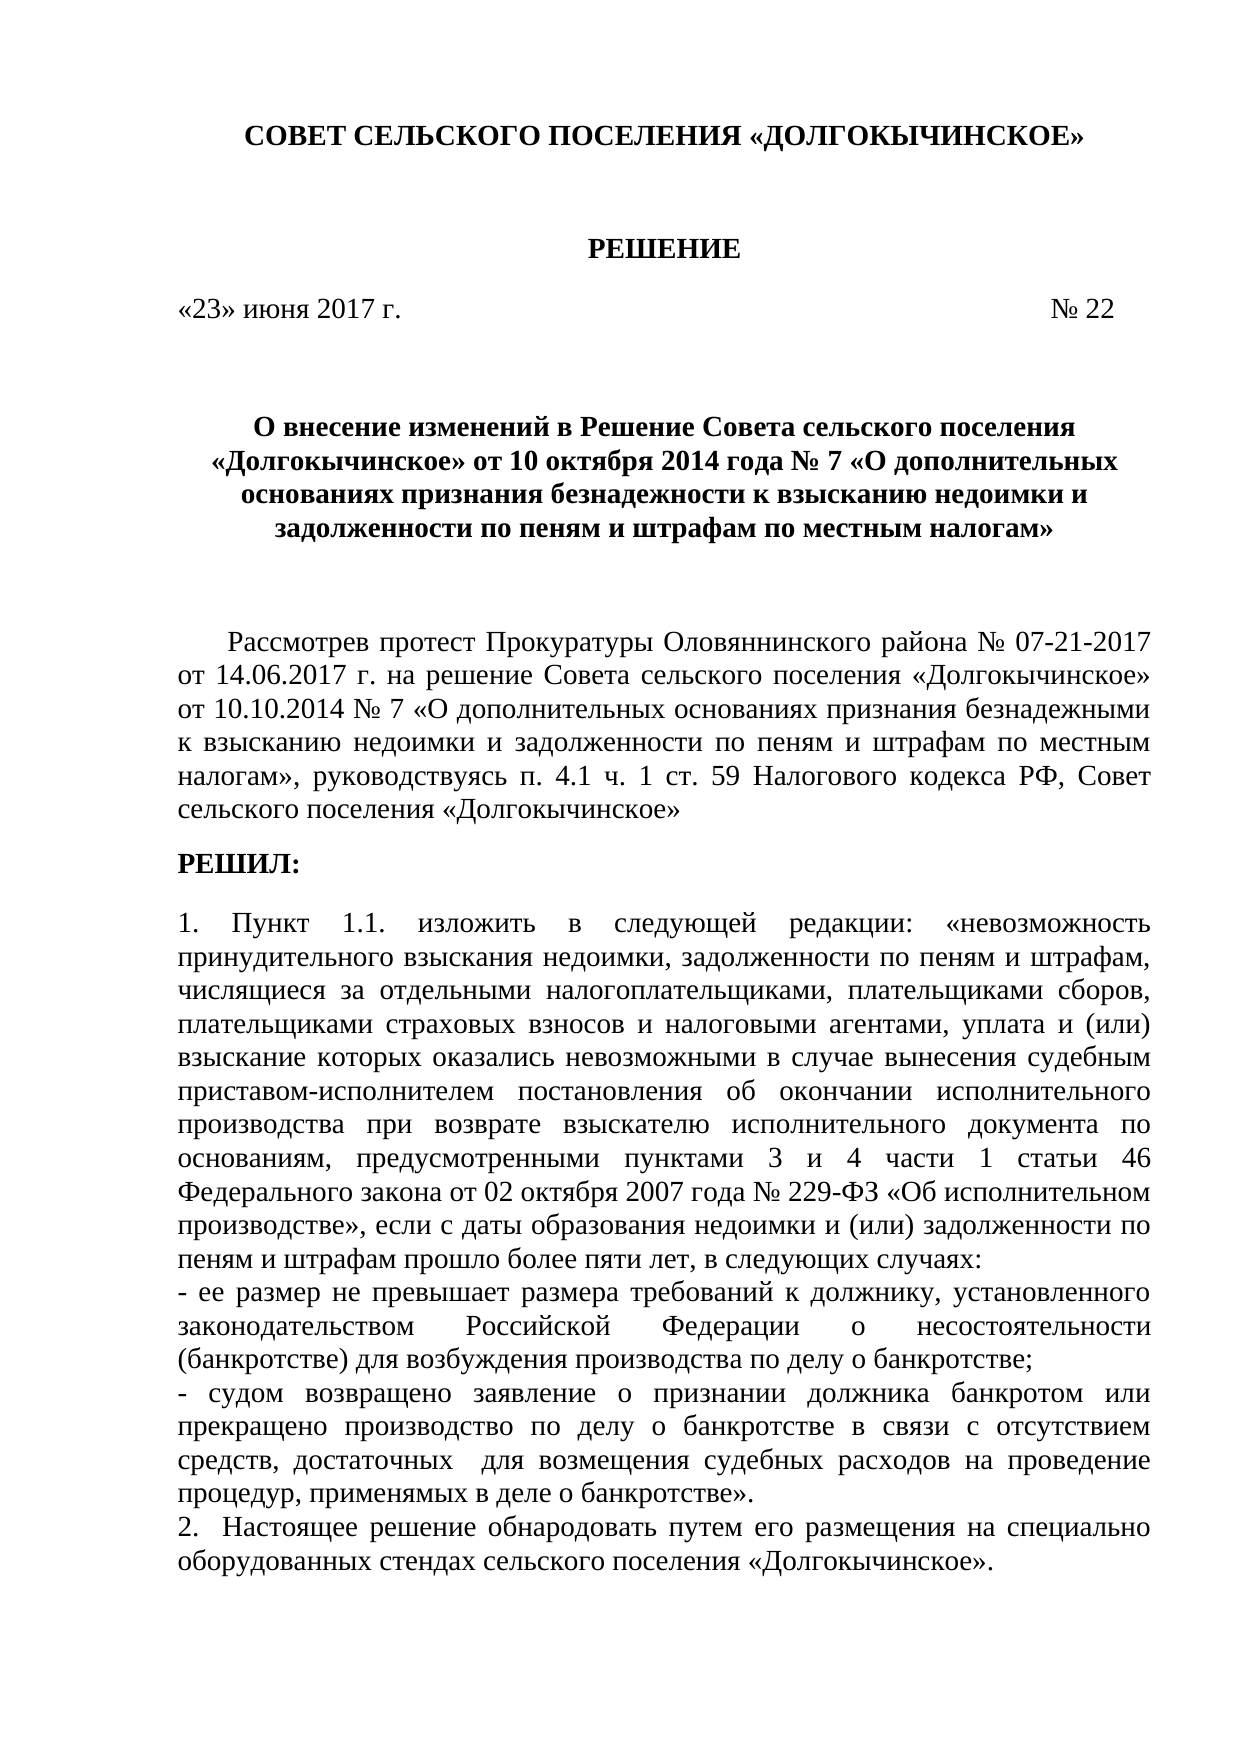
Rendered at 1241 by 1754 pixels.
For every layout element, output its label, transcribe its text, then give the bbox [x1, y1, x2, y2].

text Рассмотрев протест Прокуратуры Оловяннинского района № 07-21-2017 от 14.06.2017 г. на решение Совета сельского поселения «Долгокычинское» от 10.10.2014 № 7 «О дополнительных основаниях признания безнадежными к взысканию недоимки и задолженности по пеням и штрафам по местным налогам», руководствуясь п. 4.1 ч. 1 ст. 59 Налогового кодекса РФ, Совет сельского поселения «Долгокычинское» [177, 624, 1152, 825]
text СОВЕТ СЕЛЬСКОГО ПОСЕЛЕНИЯ «ДОЛГОКЫЧИНСКОЕ» [177, 118, 1152, 152]
text РЕШИЛ: [177, 846, 1152, 879]
text О внесение изменений в Решение Совета сельского поселения «Долгокычинское» от 10 октября 2014 года № 7 «О дополнительных основаниях признания безнадежности к взысканию недоимки и задолженности по пеням и штрафам по местным налогам» [177, 409, 1152, 544]
text РЕШЕНИЕ [177, 231, 1152, 265]
text 2. Настоящее решение обнародовать путем его размещения на специально оборудованных стендах сельского поселения «Долгокычинское». [177, 1509, 1152, 1576]
text - судом возвращено заявление о признании должника банкротом или прекращено производство по делу о банкротстве в связи с отсутствием средств, достаточных для возмещения судебных расходов на проведение процедур, применямых в деле о банкротстве». [177, 1375, 1152, 1509]
text - ее размер не превышает размера требований к должнику, установленного законодательством Российской Федерации о несостоятельности (банкротстве) для возбуждения производства по делу о банкротстве; [177, 1274, 1152, 1375]
text 1. Пункт 1.1. изложить в следующей редакции: «невозможность принудительного взыскания недоимки, задолженности по пеням и штрафам, числящиеся за отдельными налогоплательщиками, плательщиками сборов, плательщиками страховых взносов и налоговыми агентами, уплата и (или) взыскание которых оказались невозможными в случае вынесения судебным приставом-исполнителем постановления об окончании исполнительного производства при возврате взыскателю исполнительного документа по основаниям, предусмотренными пунктами 3 и 4 части 1 статьи 46 Федерального закона от 02 октября 2007 года № 229-ФЗ «Об исполнительном производстве», если с даты образования недоимки и (или) задолженности по пеням и штрафам прошло более пяти лет, в следующих случаях: [177, 905, 1152, 1274]
text «23» июня 2017 г. № 22 [177, 291, 1152, 324]
